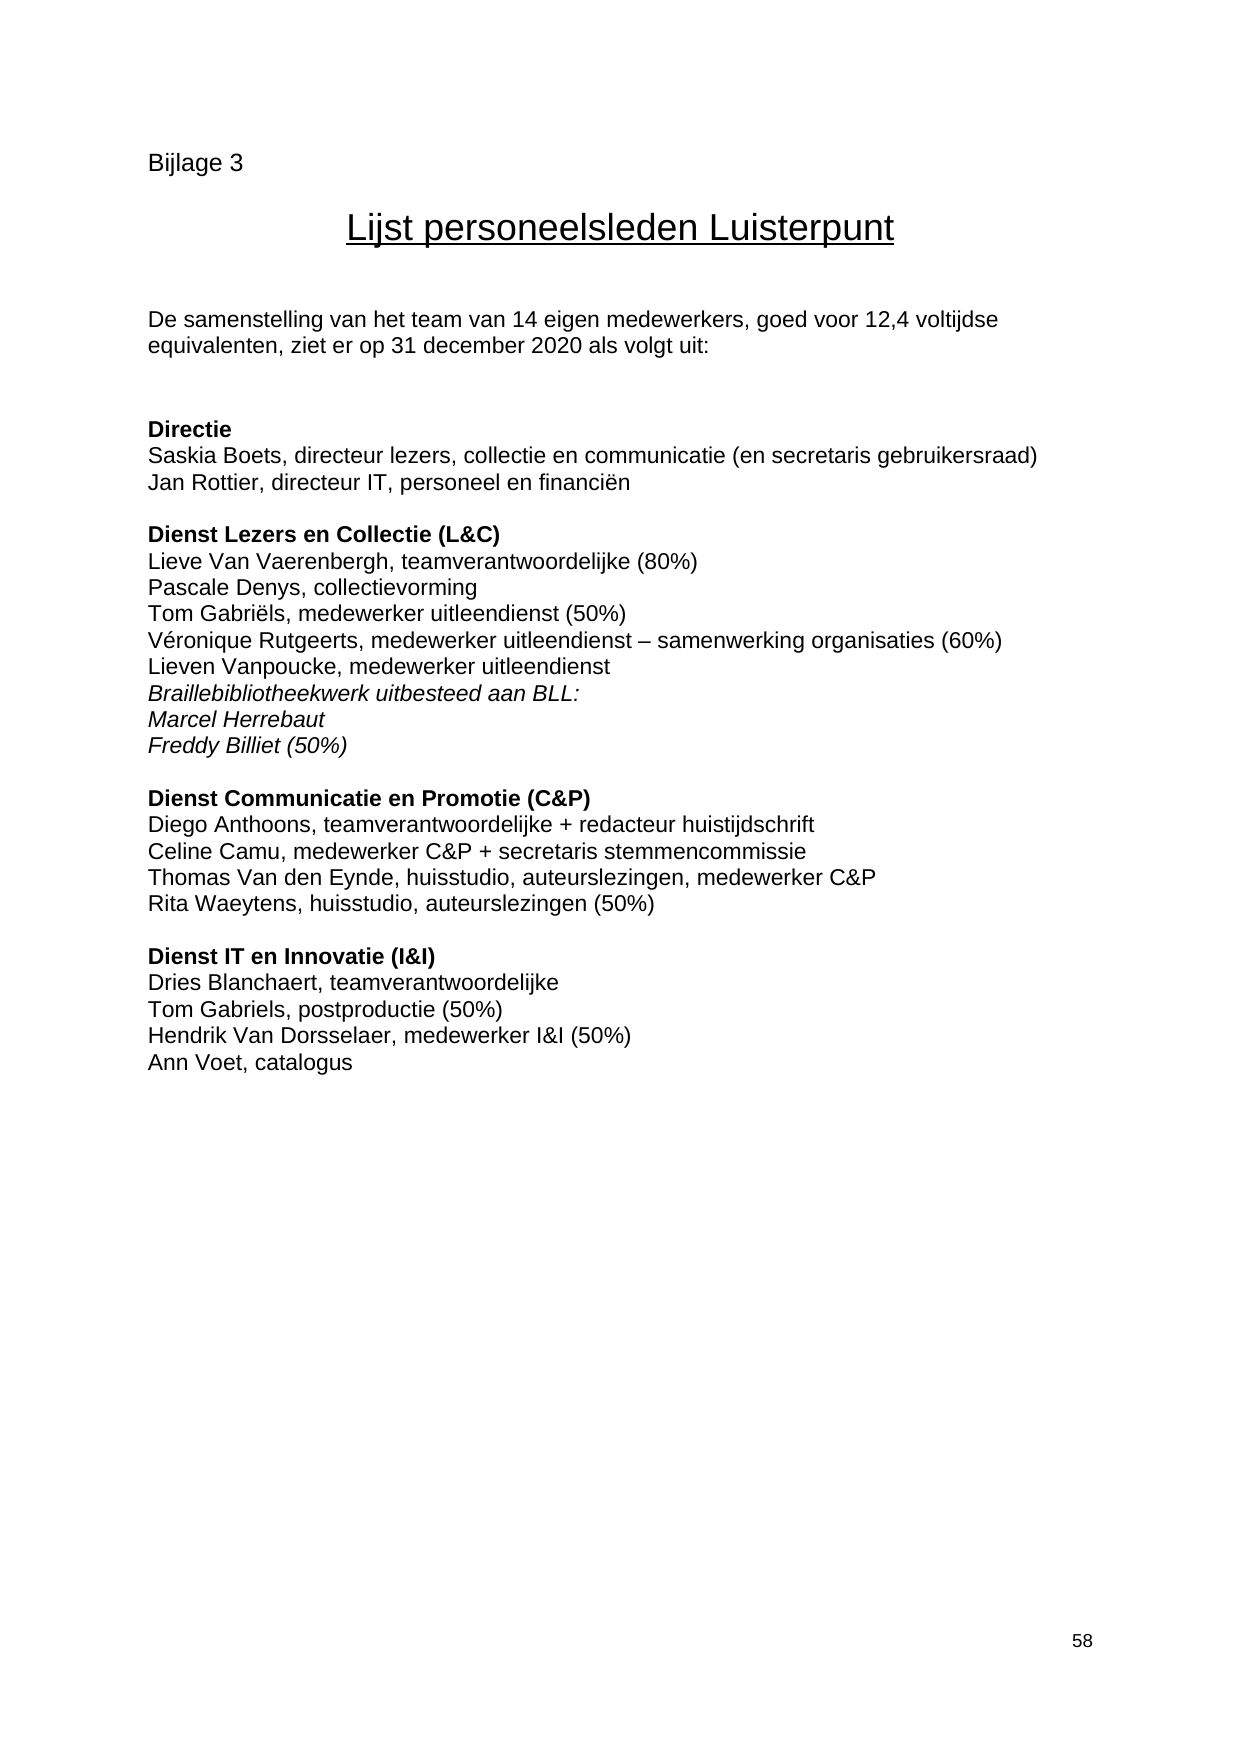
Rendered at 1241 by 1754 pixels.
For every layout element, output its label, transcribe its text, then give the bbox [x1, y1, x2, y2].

text Dienst Lezers en Collectie (L&C) Lieve Van Vaerenbergh, teamverantwoordelijke (80%) [148, 521, 1093, 574]
text Bijlage 3 [148, 148, 1093, 176]
text Tom Gabriels, postproductie (50%) Hendrik Van Dorsselaer, medewerker I&I (50%) [148, 996, 1093, 1048]
text Jan Rottier, directeur IT, personeel en financiën [148, 469, 1093, 495]
text Dienst IT en Innovatie (I&I) Dries Blanchaert, teamverantwoordelijke [148, 943, 1093, 996]
text Dienst Communicatie en Promotie (C&P) Diego Anthoons, teamverantwoordelijke + redacteur huistijdschrift Celine Camu, medewerker C&P + secretaris stemmencommissie Thomas Van den Eynde, huisstudio, auteurslezingen, medewerker C&P Rita Waeytens, huisstudio, auteurslezingen (50%) [148, 785, 1093, 917]
text De samenstelling van het team van 14 eigen medewerkers, goed voor 12,4 voltijdse equivalenten, ziet er op 31 december 2020 als volgt uit: [148, 306, 1093, 358]
text Marcel Herrebaut Freddy Billiet (50%) [148, 706, 1093, 758]
text Pascale Denys, collectievorming Tom Gabriëls, medewerker uitleendienst (50%) Véronique Rutgeerts, medewerker uitleendienst – samenwerking organisaties (60%) Lieven Vanpoucke, medewerker uitleendienst Braillebibliotheekwerk uitbesteed aan BLL: [148, 574, 1093, 706]
text Ann Voet, catalogus [148, 1048, 1093, 1103]
text Lijst personeelsleden Luisterpunt [148, 205, 1093, 248]
text Directie Saskia Boets, directeur lezers, collectie en communicatie (en secretaris gebruikersraad) [148, 416, 1093, 469]
